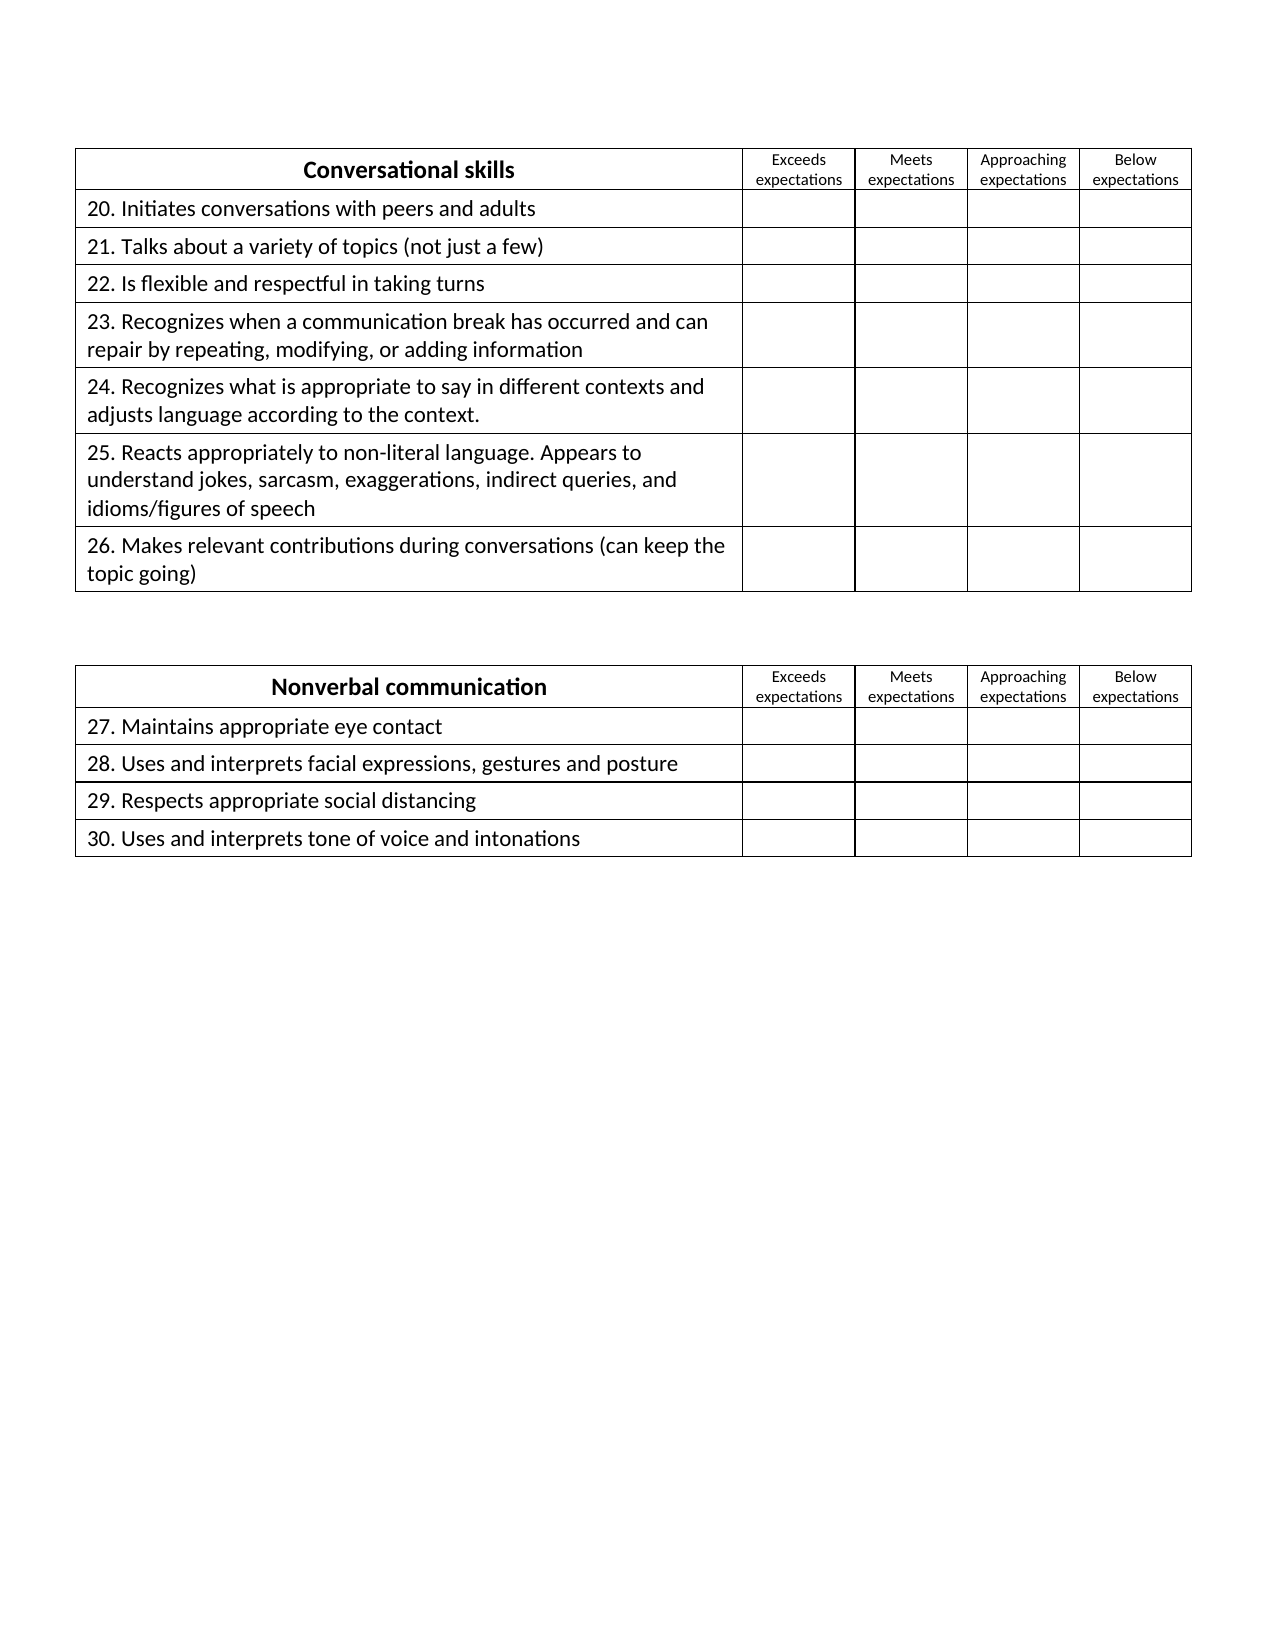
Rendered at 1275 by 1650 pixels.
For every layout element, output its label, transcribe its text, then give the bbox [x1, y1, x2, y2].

table_cell 25. Reacts appropriately to non-literal language. Appears to understand jokes, sarcasm, exaggerations, indirect queries, and idioms/figures of speech [76, 434, 742, 526]
table_cell 22. Is flexible and respectful in taking turns [76, 265, 742, 302]
table_cell [743, 708, 854, 744]
table_cell 30. Uses and interprets tone of voice and intonations [76, 820, 742, 856]
table_cell 29. Respects appropriate social distancing [76, 783, 742, 819]
table_cell [968, 434, 1079, 526]
table_cell [743, 434, 854, 526]
table_header Exceeds expectations [743, 666, 854, 707]
table_cell [856, 434, 967, 526]
table_cell [1080, 783, 1191, 819]
table_cell [1080, 527, 1191, 591]
table_cell [1080, 303, 1191, 367]
table_header Approaching expectations [968, 666, 1079, 707]
table_cell [1080, 190, 1191, 227]
table_cell [968, 190, 1079, 227]
table_cell [968, 303, 1079, 367]
table_header Exceeds expectations [743, 149, 854, 189]
table_cell [1080, 228, 1191, 264]
table_cell [856, 228, 967, 264]
table_cell [856, 368, 967, 432]
table_header Meets expectations [856, 149, 967, 189]
table_cell [1080, 265, 1191, 302]
table_cell [856, 708, 967, 744]
table_cell [743, 303, 854, 367]
table_cell [856, 820, 967, 856]
table_cell [1080, 368, 1191, 432]
table_cell [743, 745, 854, 781]
table_cell [968, 368, 1079, 432]
table_header Meets expectations [856, 666, 967, 707]
table_cell [856, 303, 967, 367]
table_cell [743, 190, 854, 227]
table_cell [1080, 745, 1191, 781]
table_cell [743, 820, 854, 856]
table_header Below expectations [1080, 666, 1191, 707]
table_cell [856, 527, 967, 591]
table_cell 20. Initiates conversations with peers and adults [76, 190, 742, 227]
table_cell [968, 745, 1079, 781]
table_cell 26. Makes relevant contributions during conversations (can keep the topic going) [76, 527, 742, 591]
table_cell 28. Uses and interprets facial expressions, gestures and posture [76, 745, 742, 781]
table_cell [743, 527, 854, 591]
table_cell [968, 228, 1079, 264]
table_cell [856, 265, 967, 302]
table_cell [1080, 820, 1191, 856]
table_cell [856, 745, 967, 781]
table_cell [968, 265, 1079, 302]
table_cell 21. Talks about a variety of topics (not just a few) [76, 228, 742, 264]
table_header Approaching expectations [968, 149, 1079, 189]
table_cell [743, 228, 854, 264]
table_header Conversational skills [76, 149, 742, 189]
table_cell 27. Maintains appropriate eye contact [76, 708, 742, 744]
table_cell [968, 783, 1079, 819]
table_cell [856, 190, 967, 227]
table_cell [1080, 434, 1191, 526]
table_header Nonverbal communication [76, 666, 742, 707]
table_cell [743, 265, 854, 302]
table_cell [1080, 708, 1191, 744]
table_cell [856, 783, 967, 819]
table_cell [743, 783, 854, 819]
table_cell 23. Recognizes when a communication break has occurred and can repair by repeating, modifying, or adding information [76, 303, 742, 367]
table_cell [743, 368, 854, 432]
table_cell [968, 820, 1079, 856]
table_cell 24. Recognizes what is appropriate to say in different contexts and adjusts language according to the context. [76, 368, 742, 432]
table_header Below expectations [1080, 149, 1191, 189]
table_cell [968, 708, 1079, 744]
table_cell [968, 527, 1079, 591]
